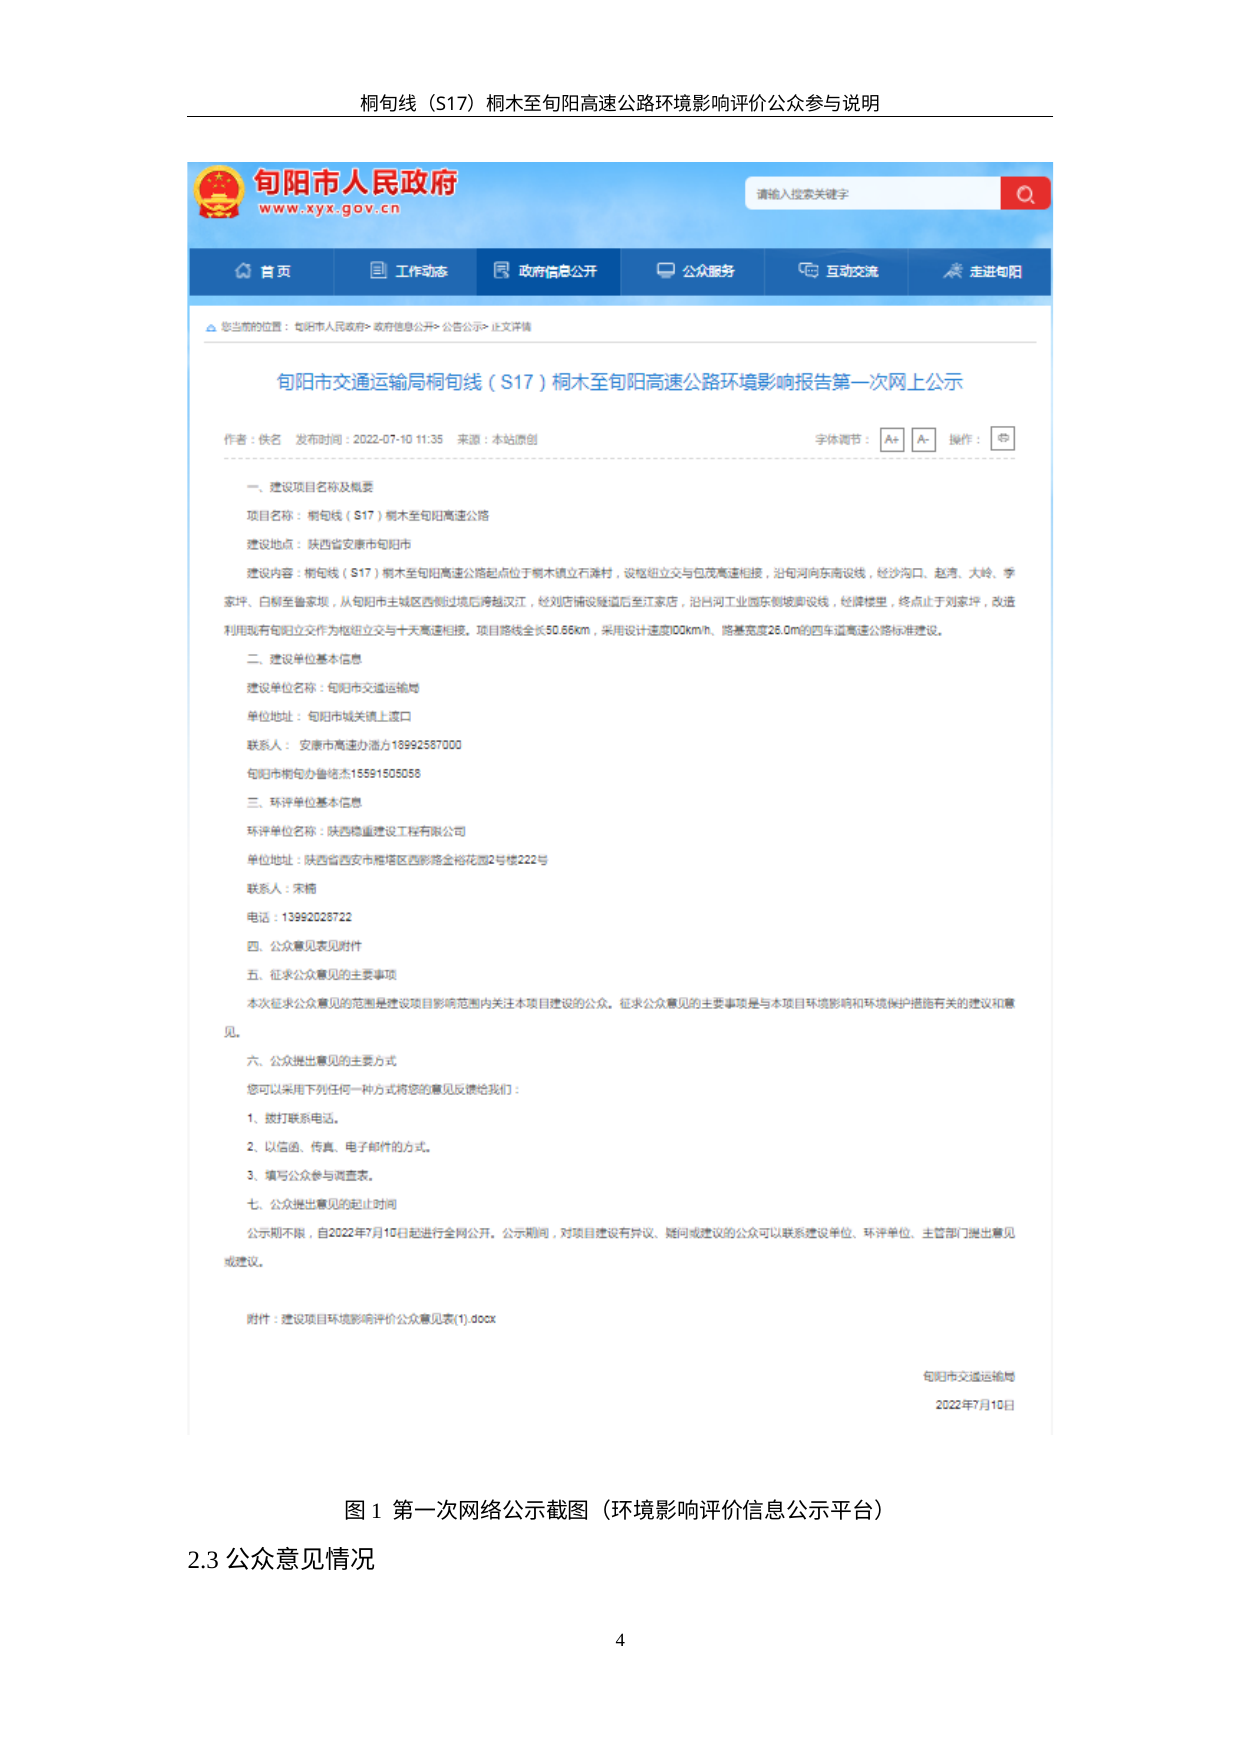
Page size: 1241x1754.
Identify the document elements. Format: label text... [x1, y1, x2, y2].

text 2.3 公众意见情况 [187, 1525, 1053, 1590]
picture [187, 162, 1054, 1435]
text 图1 第一次网络公示截图（环境影响评价信息公示平台） [187, 1493, 1053, 1525]
